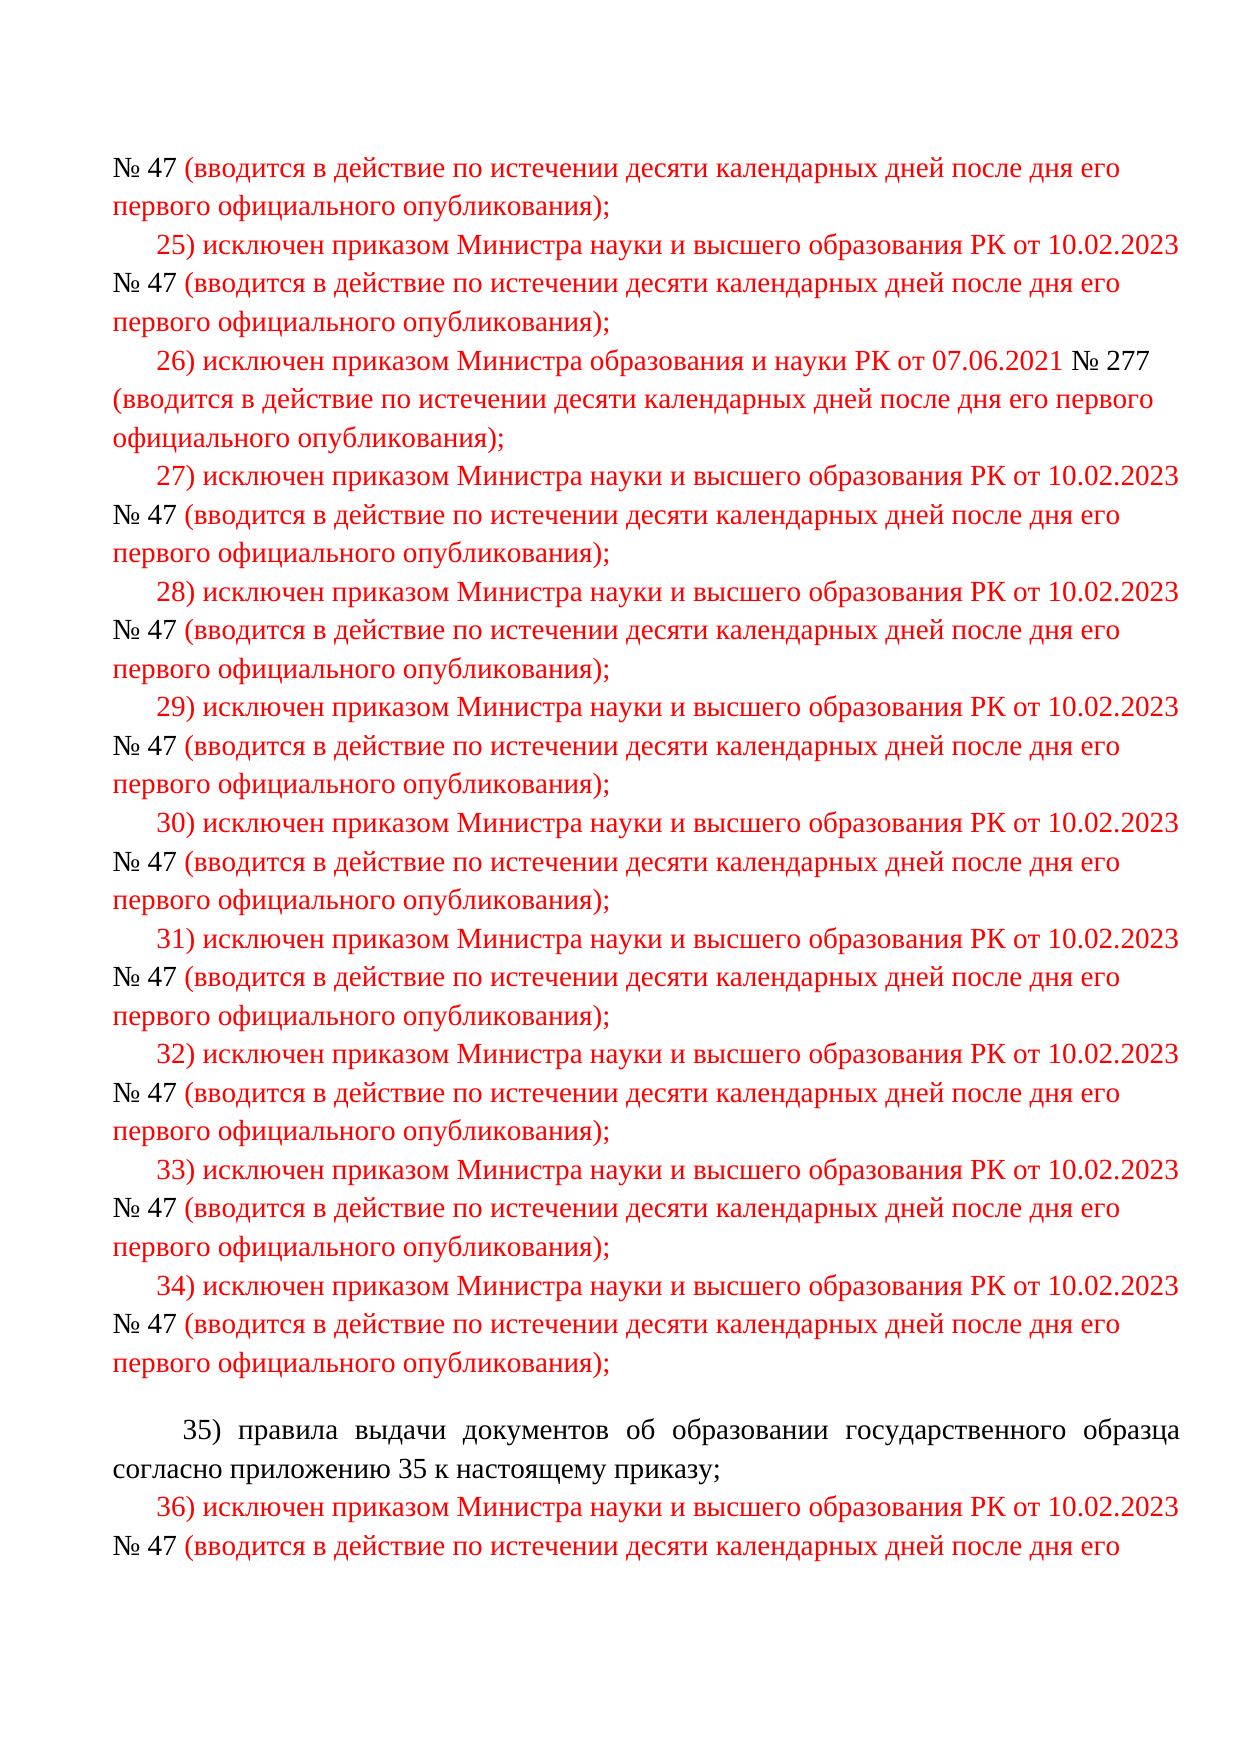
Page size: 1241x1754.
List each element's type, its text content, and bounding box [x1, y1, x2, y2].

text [112, 1489, 1181, 1562]
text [112, 150, 1181, 1408]
text 35) правила выдачи документов об образовании государственного образца согласно приложению 35 к настоящему приказу; [112, 1412, 1181, 1484]
